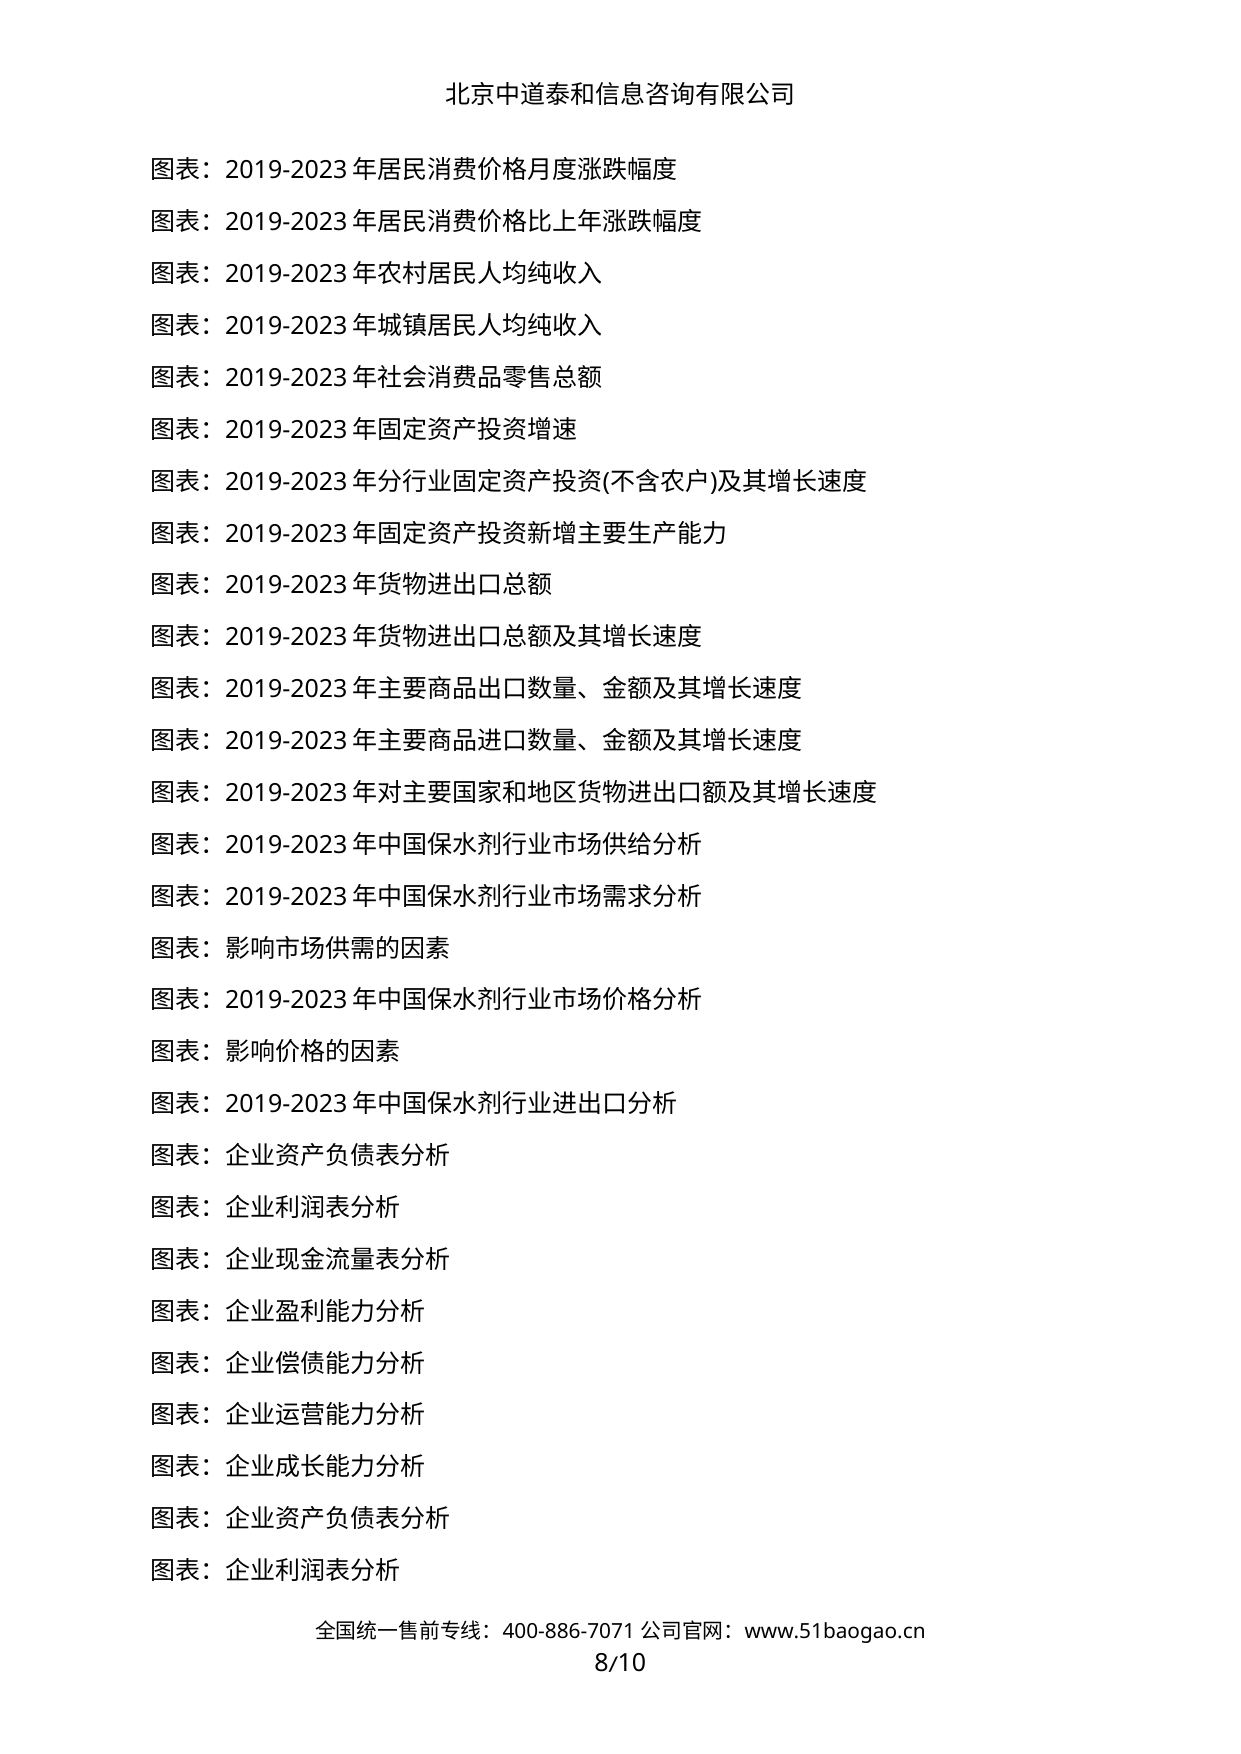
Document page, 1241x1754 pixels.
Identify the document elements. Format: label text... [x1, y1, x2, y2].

text 图表：企业现金流量表分析 [150, 1239, 1090, 1276]
text 图表：2019-2023年中国保水剂行业市场价格分析 [150, 980, 1090, 1016]
text 图表：2019-2023年主要商品进口数量、金额及其增长速度 [150, 721, 1090, 757]
text 图表：企业盈利能力分析 [150, 1291, 1090, 1327]
text 图表：2019-2023年固定资产投资增速 [150, 409, 1090, 446]
text 图表：企业成长能力分析 [150, 1447, 1090, 1483]
text 图表：2019-2023年固定资产投资新增主要生产能力 [150, 513, 1090, 549]
text 图表：企业利润表分析 [150, 1551, 1090, 1587]
text 图表：2019-2023年货物进出口总额及其增长速度 [150, 617, 1090, 653]
text 图表：2019-2023年中国保水剂行业市场需求分析 [150, 876, 1090, 912]
text 图表：2019-2023年主要商品出口数量、金额及其增长速度 [150, 669, 1090, 705]
text 图表：企业资产负债表分析 [150, 1499, 1090, 1535]
text 图表：企业资产负债表分析 [150, 1136, 1090, 1172]
text 图表：2019-2023年中国保水剂行业市场供给分析 [150, 824, 1090, 861]
text 图表：2019-2023年对主要国家和地区货物进出口额及其增长速度 [150, 772, 1090, 809]
text 图表：2019-2023年居民消费价格比上年涨跌幅度 [150, 202, 1090, 238]
text 图表：影响市场供需的因素 [150, 928, 1090, 964]
text 图表：2019-2023年社会消费品零售总额 [150, 357, 1090, 394]
text 图表：企业运营能力分析 [150, 1395, 1090, 1431]
text 图表：2019-2023年分行业固定资产投资(不含农户)及其增长速度 [150, 461, 1090, 497]
text 图表：企业利润表分析 [150, 1187, 1090, 1224]
text 图表：2019-2023年中国保水剂行业进出口分析 [150, 1084, 1090, 1120]
text 图表：影响价格的因素 [150, 1032, 1090, 1068]
text 图表：2019-2023年居民消费价格月度涨跌幅度 [150, 150, 1090, 186]
text 图表：2019-2023年农村居民人均纯收入 [150, 254, 1090, 290]
text 图表：企业偿债能力分析 [150, 1343, 1090, 1379]
text 图表：2019-2023年货物进出口总额 [150, 565, 1090, 601]
text 图表：2019-2023年城镇居民人均纯收入 [150, 306, 1090, 342]
